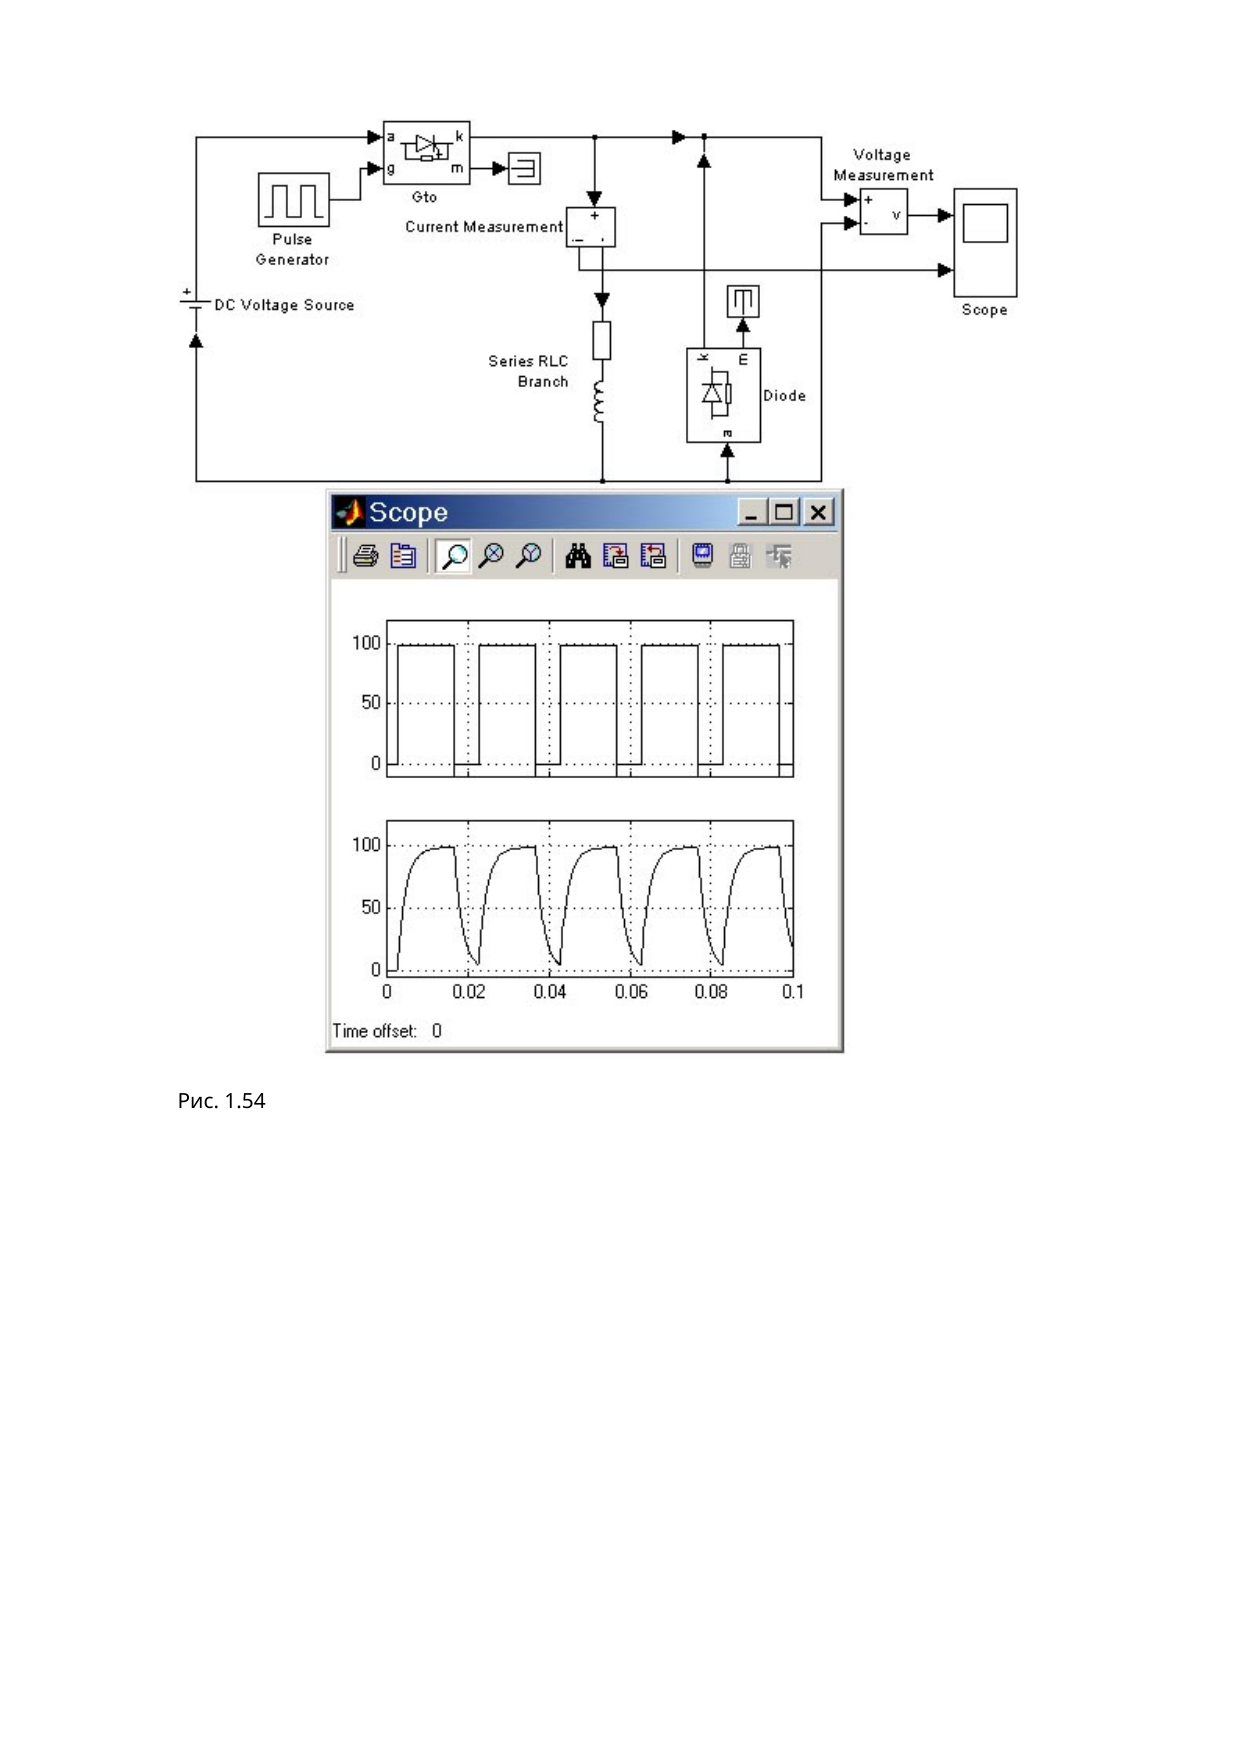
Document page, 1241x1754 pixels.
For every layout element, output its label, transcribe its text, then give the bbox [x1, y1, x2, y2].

picture [177, 118, 1021, 1058]
text Рис. 1.54 [177, 1086, 1152, 1115]
